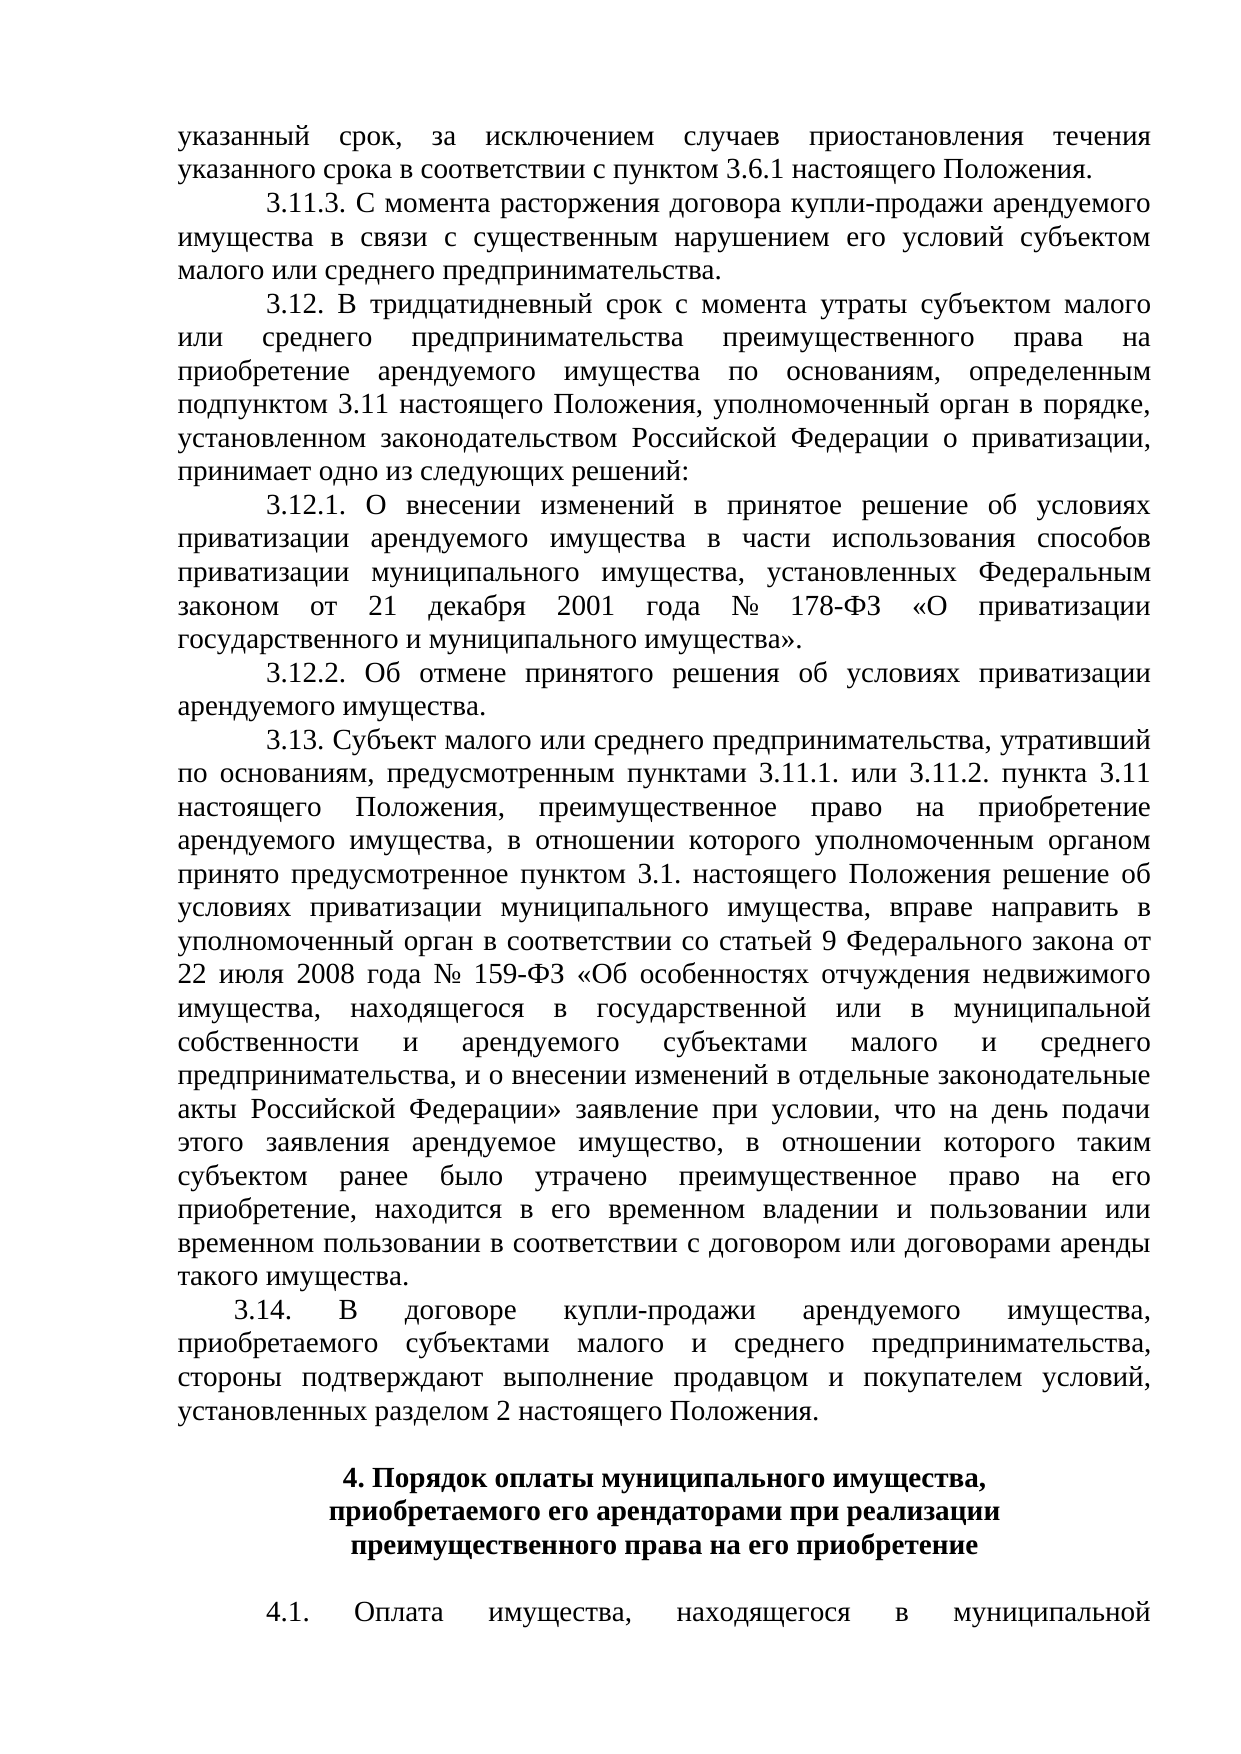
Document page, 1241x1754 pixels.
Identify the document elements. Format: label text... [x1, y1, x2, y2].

text 3.12.2. Об отмене принятого решения об условиях приватизации арендуемого имущества. [177, 655, 1152, 722]
text 3.13. Субъект малого или среднего предпринимательства, утративший по основаниям, предусмотренным пунктами 3.11.1. или 3.11.2. пункта 3.11 настоящего Положения, преимущественное право на приобретение арендуемого имущества, в отношении которого уполномоченным органом принято предусмотренное пунктом 3.1. настоящего Положения решение об условиях приватизации муниципального имущества, вправе направить в уполномоченный орган в соответствии со статьей 9 Федерального закона от 22 июля 2008 года № 159-ФЗ «Об особенностях отчуждения недвижимого имущества, находящегося в государственной или в муниципальной собственности и арендуемого субъектами малого и среднего предпринимательства, и о внесении изменений в отдельные законодательные акты Российской Федерации» заявление при условии, что на день подачи этого заявления арендуемое имущество, в отношении которого таким субъектом ранее было утрачено преимущественное право на его приобретение, находится в его временном владении и пользовании или временном пользовании в соответствии с договором или договорами аренды такого имущества. [177, 722, 1152, 1292]
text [177, 1594, 1152, 1627]
text 3.12.1. О внесении изменений в принятое решение об условиях приватизации арендуемого имущества в части использования способов приватизации муниципального имущества, установленных Федеральным законом от 21 декабря 2001 года № 178-ФЗ «О приватизации государственного и муниципального имущества». [177, 487, 1152, 655]
text 4. Порядок оплаты муниципального имущества, [177, 1460, 1152, 1493]
text 3.11.3. С момента расторжения договора купли-продажи арендуемого имущества в связи с существенным нарушением его условий субъектом малого или среднего предпринимательства. [177, 185, 1152, 286]
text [177, 118, 1152, 185]
text 3.14. В договоре купли-продажи арендуемого имущества, приобретаемого субъектами малого и среднего предпринимательства, стороны подтверждают выполнение продавцом и покупателем условий, установленных разделом 2 настоящего Положения. [177, 1292, 1152, 1426]
text приобретаемого его арендаторами при реализации [177, 1493, 1152, 1527]
text преимущественного права на его приобретение [177, 1527, 1152, 1560]
text 3.12. В тридцатидневный срок с момента утраты субъектом малого или среднего предпринимательства преимущественного права на приобретение арендуемого имущества по основаниям, определенным подпунктом 3.11 настоящего Положения, уполномоченный орган в порядке, установленном законодательством Российской Федерации о приватизации, принимает одно из следующих решений: [177, 286, 1152, 487]
